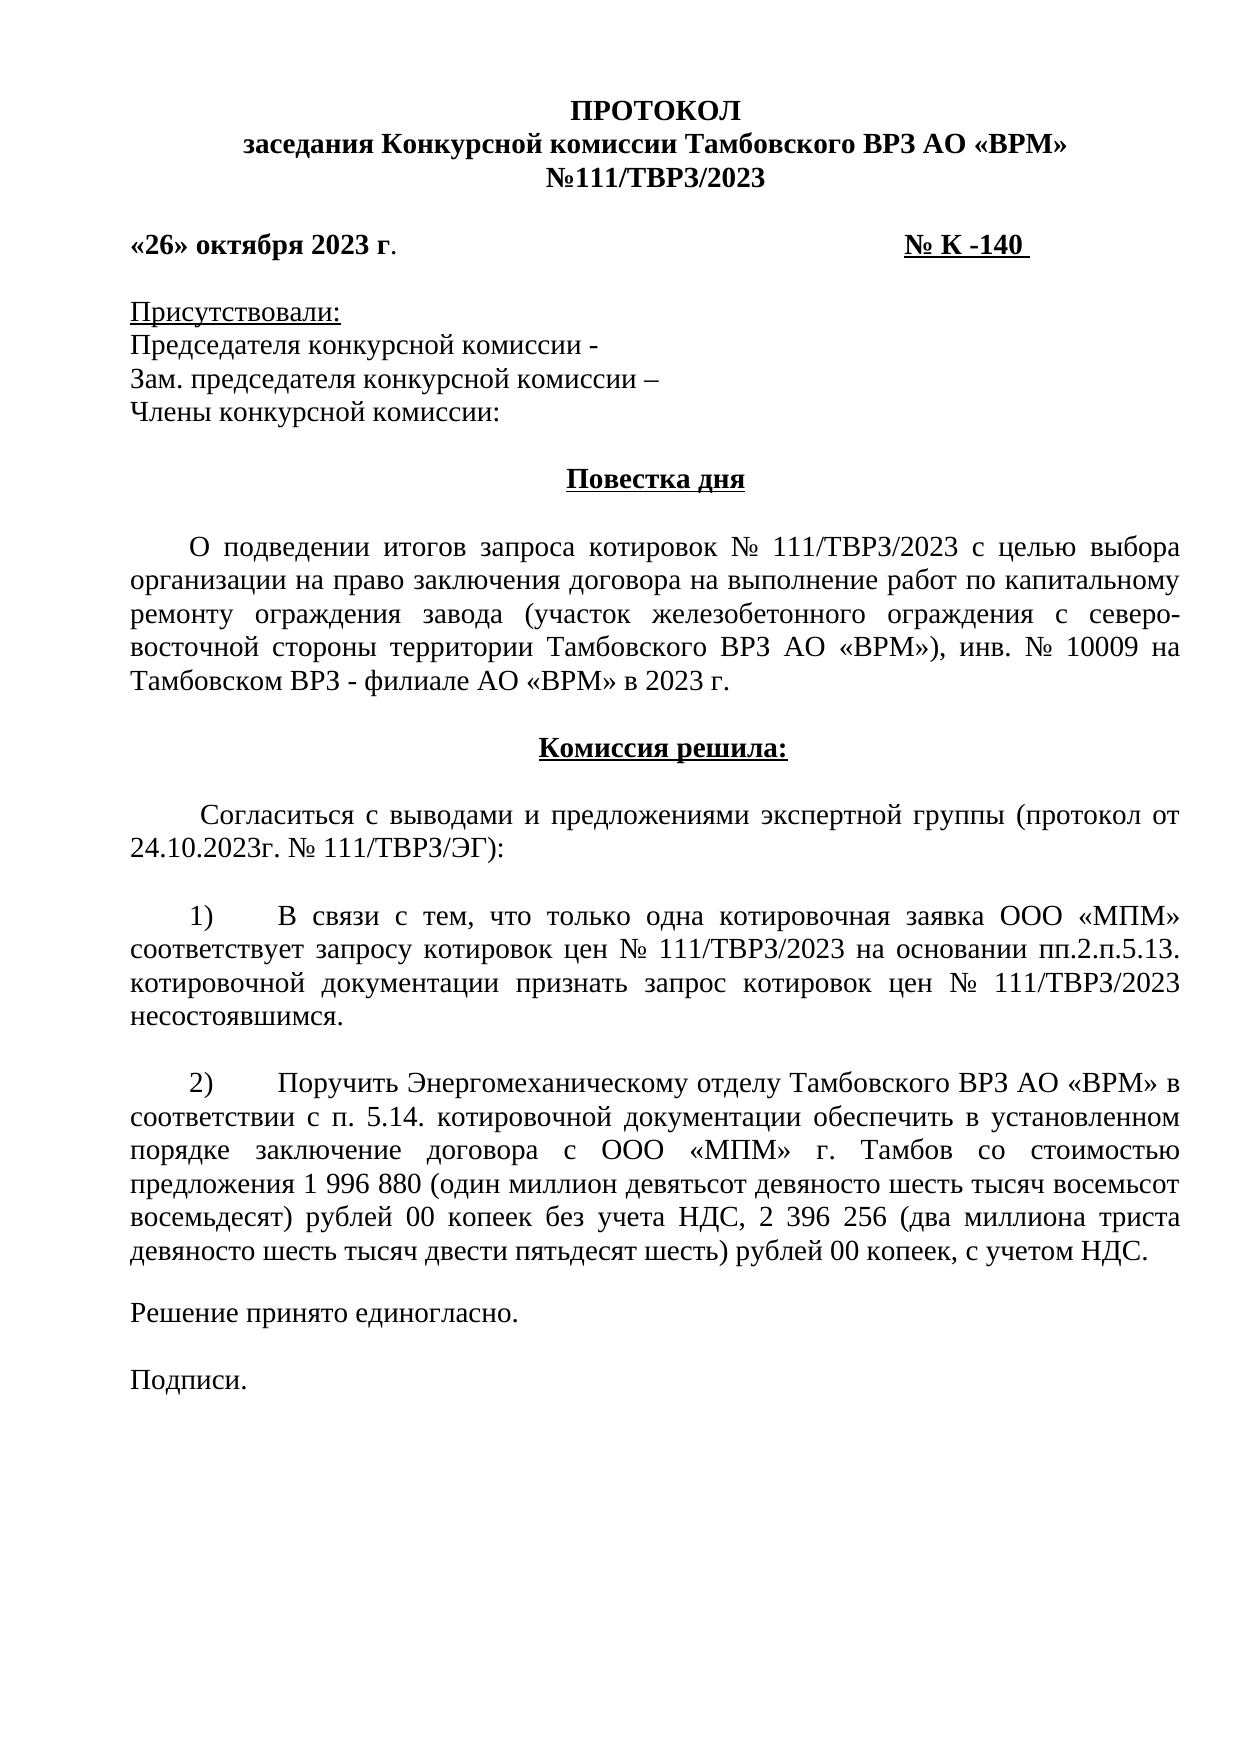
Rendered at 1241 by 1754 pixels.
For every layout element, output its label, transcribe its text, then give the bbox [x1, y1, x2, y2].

text ПРОТОКОЛ [130, 93, 1181, 126]
text заседания Конкурсной комиссии Тамбовского ВРЗ АО «ВРМ» [130, 126, 1181, 160]
text Подписи. [130, 1362, 1181, 1396]
list В связи с тем, что только одна котировочная заявка ООО «МПМ» соответствует запросу котировок цен № 111/ТВРЗ/2023 на основании пп.2.п.5.13. котировочной документации признать запрос котировок цен № 111/ТВРЗ/2023 несостоявшимся. [130, 898, 1181, 1032]
text Зам. председателя конкурсной комиссии – [130, 361, 1181, 394]
list Поручить Энергомеханическому отделу Тамбовского ВРЗ АО «ВРМ» в соответствии с п. 5.14. котировочной документации обеспечить в установленном порядке заключение договора с ООО «МПМ» г. Тамбов со стоимостью предложения 1 996 880 (один миллион девятьсот девяносто шесть тысяч восемьсот восемьдесят) рублей 00 копеек без учета НДС, 2 396 256 (два миллиона триста девяносто шесть тысяч двести пятьдесят шесть) рублей 00 копеек, с учетом НДС. [130, 1065, 1181, 1267]
list Согласиться с выводами и предложениями экспертной группы (протокол от 24.10.2023г. № 111/ТВРЗ/ЭГ): [130, 797, 1181, 864]
text Решение принято единогласно. [130, 1295, 1181, 1329]
text №111/ТВРЗ/2023 [130, 160, 1181, 193]
text Присутствовали: [130, 294, 1181, 327]
text О подведении итогов запроса котировок № 111/ТВРЗ/2023 с целью выбора организации на право заключения договора на выполнение работ по капитальному ремонту ограждения завода (участок железобетонного ограждения с северо-восточной стороны территории Тамбовского ВРЗ АО «ВРМ»), инв. № 10009 на Тамбовском ВРЗ - филиале АО «ВРМ» в 2023 г. [130, 529, 1181, 696]
text Председателя конкурсной комиссии - [130, 327, 1181, 361]
text Комиссия решила: [145, 730, 1181, 763]
text Члены конкурсной комиссии: [130, 394, 1181, 428]
text Повестка дня [130, 462, 1181, 495]
text «26» октября 2023 г. № К -140 [130, 227, 1181, 260]
